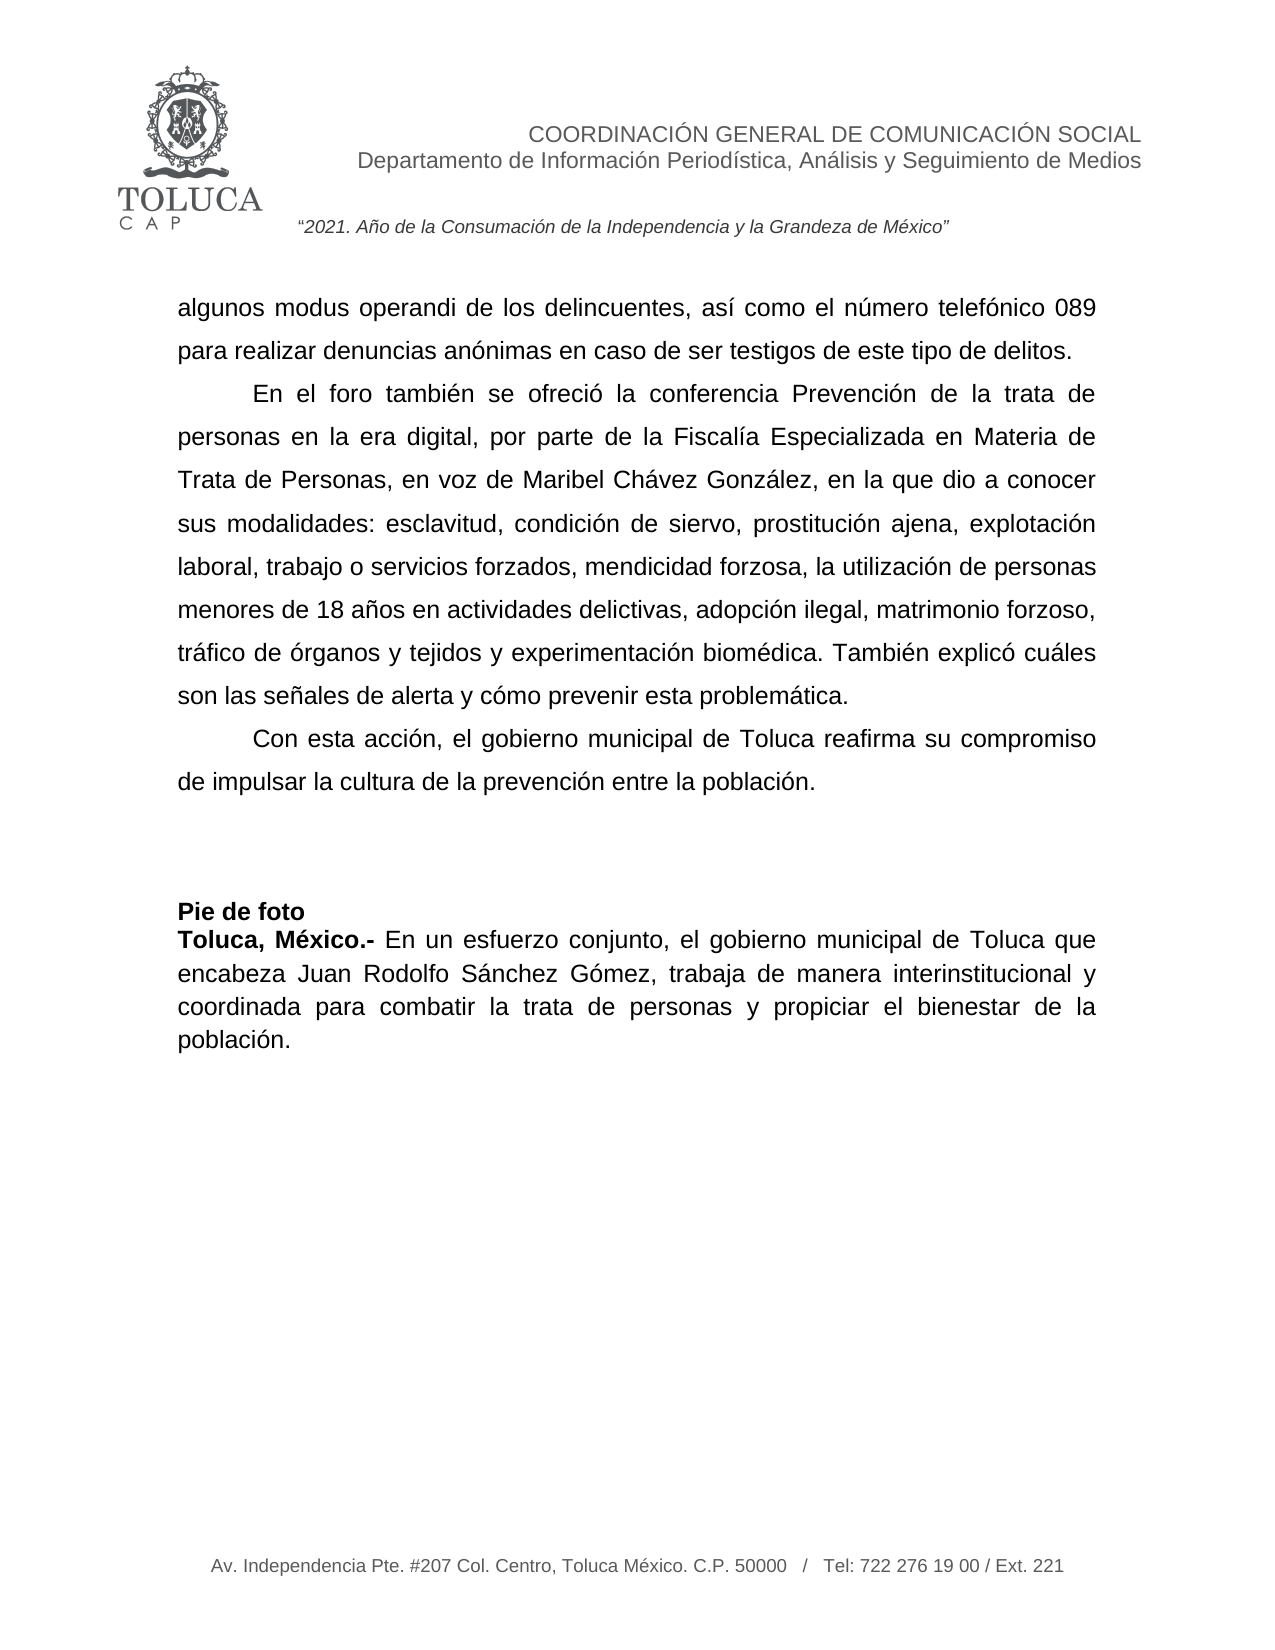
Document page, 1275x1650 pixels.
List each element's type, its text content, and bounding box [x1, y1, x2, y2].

text Toluca, México.- En un esfuerzo conjunto, el gobierno municipal de Toluca que encabeza Juan Rodolfo Sánchez Gómez, trabaja de manera interinstitucional y coordinada para combatir la trata de personas y propiciar el bienestar de la población. [177, 926, 1098, 1053]
text Pie de foto [177, 897, 1098, 926]
picture [115, 63, 265, 232]
text En el foro también se ofreció la conferencia Prevención de la trata de personas en la era digital, por parte de la Fiscalía Especializada en Materia de Trata de Personas, en voz de Maribel Chávez González, en la que dio a conocer sus modalidades: esclavitud, condición de siervo, prostitución ajena, explotación laboral, trabajo o servicios forzados, mendicidad forzosa, la utilización de personas menores de 18 años en actividades delictivas, adopción ilegal, matrimonio forzoso, tráfico de órganos y tejidos y experimentación biomédica. También explicó cuáles son las señales de alerta y cómo prevenir esta problemática. [177, 379, 1098, 710]
text Con esta acción, el gobierno municipal de Toluca reafirma su compromiso de impulsar la cultura de la prevención entre la población. [177, 724, 1098, 796]
